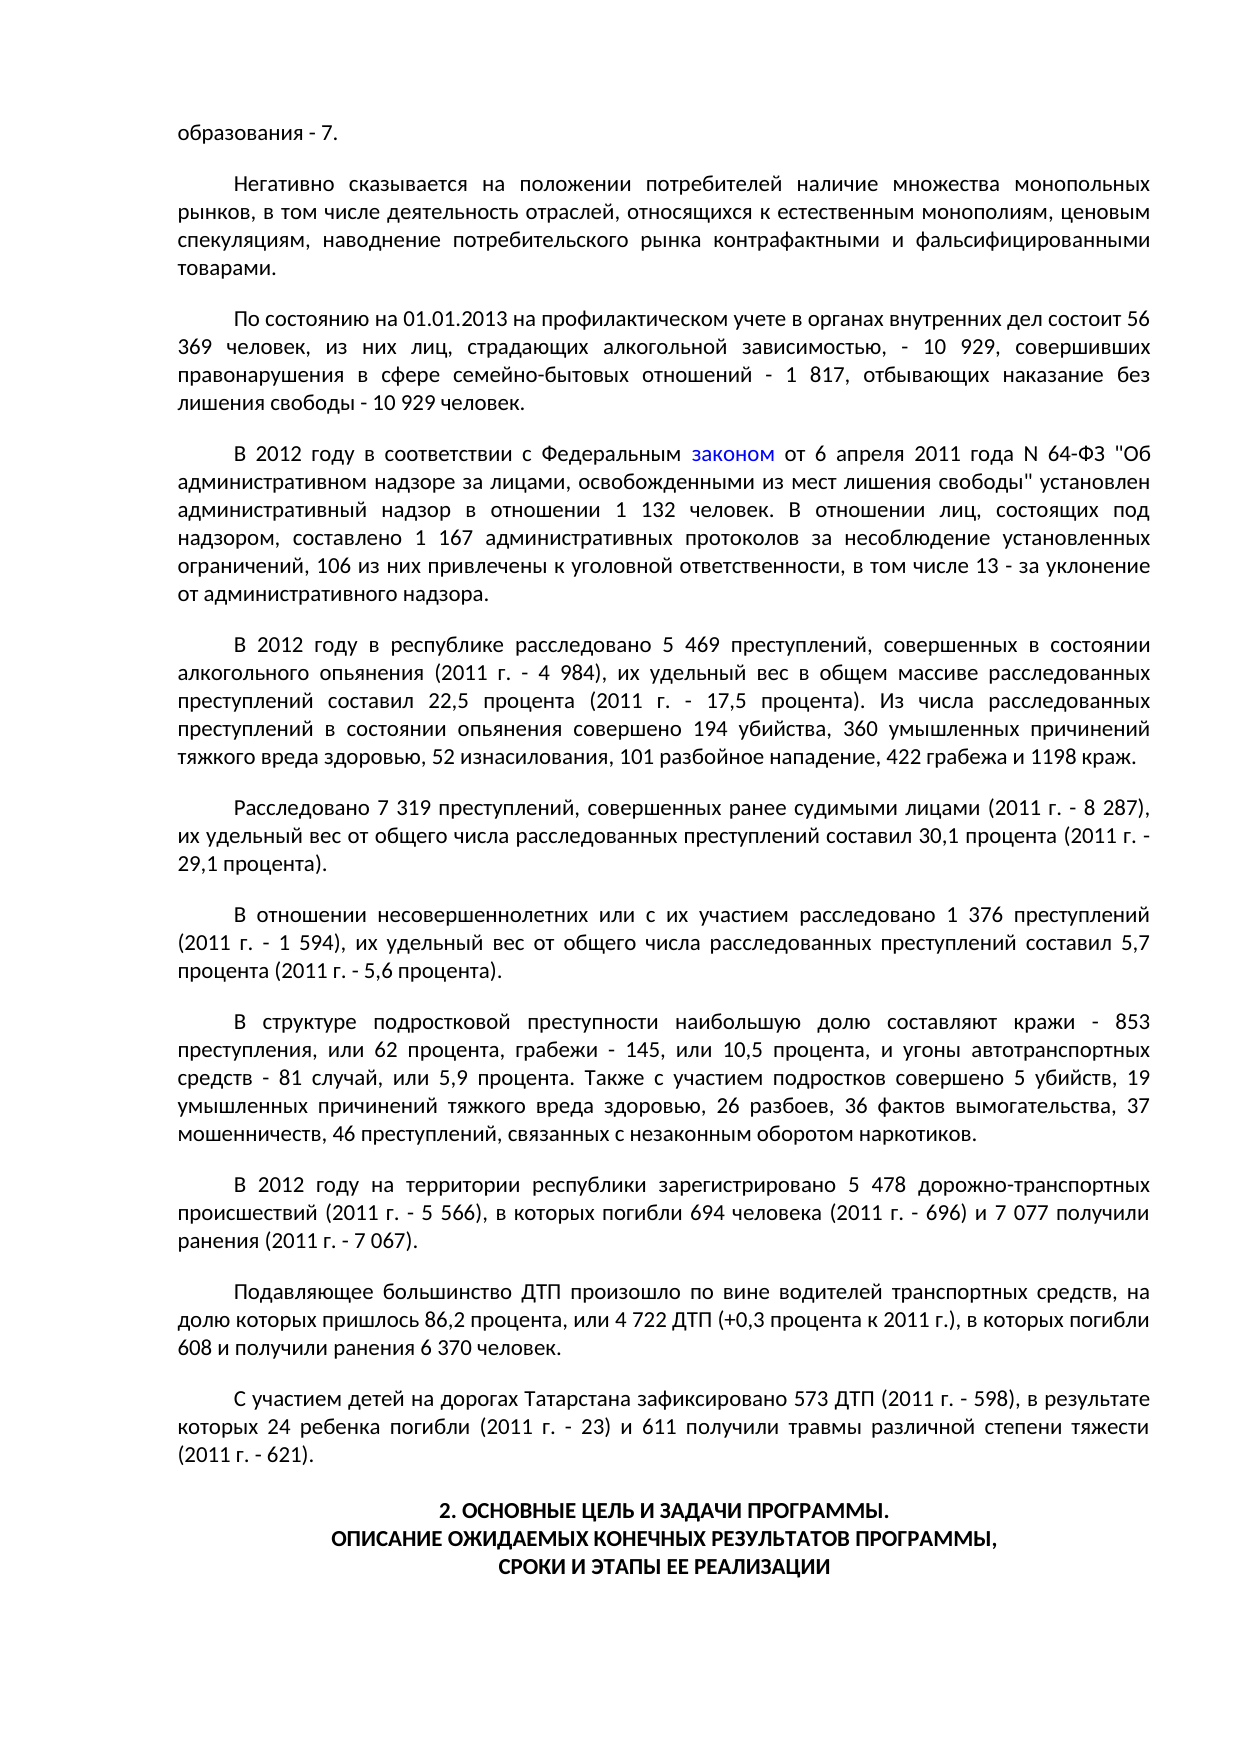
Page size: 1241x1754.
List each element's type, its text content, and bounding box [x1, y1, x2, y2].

text В структуре подростковой преступности наибольшую долю составляют кражи - 853 преступления, или 62 процента, грабежи - 145, или 10,5 процента, и угоны автотранспортных средств - 81 случай, или 5,9 процента. Также с участием подростков совершено 5 убийств, 19 умышленных причинений тяжкого вреда здоровью, 26 разбоев, 36 фактов вымогательства, 37 мошенничеств, 46 преступлений, связанных с незаконным оборотом наркотиков. [177, 1007, 1152, 1147]
title ОПИСАНИЕ ОЖИДАЕМЫХ КОНЕЧНЫХ РЕЗУЛЬТАТОВ ПРОГРАММЫ, [177, 1524, 1152, 1552]
title 2. ОСНОВНЫЕ ЦЕЛЬ И ЗАДАЧИ ПРОГРАММЫ. [177, 1496, 1152, 1524]
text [177, 118, 1152, 146]
text В 2012 году в республике расследовано 5 469 преступлений, совершенных в состоянии алкогольного опьянения (2011 г. - 4 984), их удельный вес в общем массиве расследованных преступлений составил 22,5 процента (2011 г. - 17,5 процента). Из числа расследованных преступлений в состоянии опьянения совершено 194 убийства, 360 умышленных причинений тяжкого вреда здоровью, 52 изнасилования, 101 разбойное нападение, 422 грабежа и 1198 краж. [177, 630, 1152, 770]
title СРОКИ И ЭТАПЫ ЕЕ РЕАЛИЗАЦИИ [177, 1552, 1152, 1580]
text По состоянию на 01.01.2013 на профилактическом учете в органах внутренних дел состоит 56 369 человек, из них лиц, страдающих алкогольной зависимостью, - 10 929, совершивших правонарушения в сфере семейно-бытовых отношений - 1 817, отбывающих наказание без лишения свободы - 10 929 человек. [177, 304, 1152, 416]
text В 2012 году в соответствии с Федеральным законом от 6 апреля 2011 года N 64-ФЗ "Об административном надзоре за лицами, освобожденными из мест лишения свободы" установлен административный надзор в отношении 1 132 человек. В отношении лиц, состоящих под надзором, составлено 1 167 административных протоколов за несоблюдение установленных ограничений, 106 из них привлечены к уголовной ответственности, в том числе 13 - за уклонение от административного надзора. [177, 439, 1152, 607]
text Расследовано 7 319 преступлений, совершенных ранее судимыми лицами (2011 г. - 8 287), их удельный вес от общего числа расследованных преступлений составил 30,1 процента (2011 г. - 29,1 процента). [177, 793, 1152, 877]
text Подавляющее большинство ДТП произошло по вине водителей транспортных средств, на долю которых пришлось 86,2 процента, или 4 722 ДТП (+0,3 процента к 2011 г.), в которых погибли 608 и получили ранения 6 370 человек. [177, 1277, 1152, 1361]
text В отношении несовершеннолетних или с их участием расследовано 1 376 преступлений (2011 г. - 1 594), их удельный вес от общего числа расследованных преступлений составил 5,7 процента (2011 г. - 5,6 процента). [177, 900, 1152, 984]
text Негативно сказывается на положении потребителей наличие множества монопольных рынков, в том числе деятельность отраслей, относящихся к естественным монополиям, ценовым спекуляциям, наводнение потребительского рынка контрафактными и фальсифицированными товарами. [177, 169, 1152, 281]
text С участием детей на дорогах Татарстана зафиксировано 573 ДТП (2011 г. - 598), в результате которых 24 ребенка погибли (2011 г. - 23) и 611 получили травмы различной степени тяжести (2011 г. - 621). [177, 1384, 1152, 1468]
text В 2012 году на территории республики зарегистрировано 5 478 дорожно-транспортных происшествий (2011 г. - 5 566), в которых погибли 694 человека (2011 г. - 696) и 7 077 получили ранения (2011 г. - 7 067). [177, 1170, 1152, 1254]
